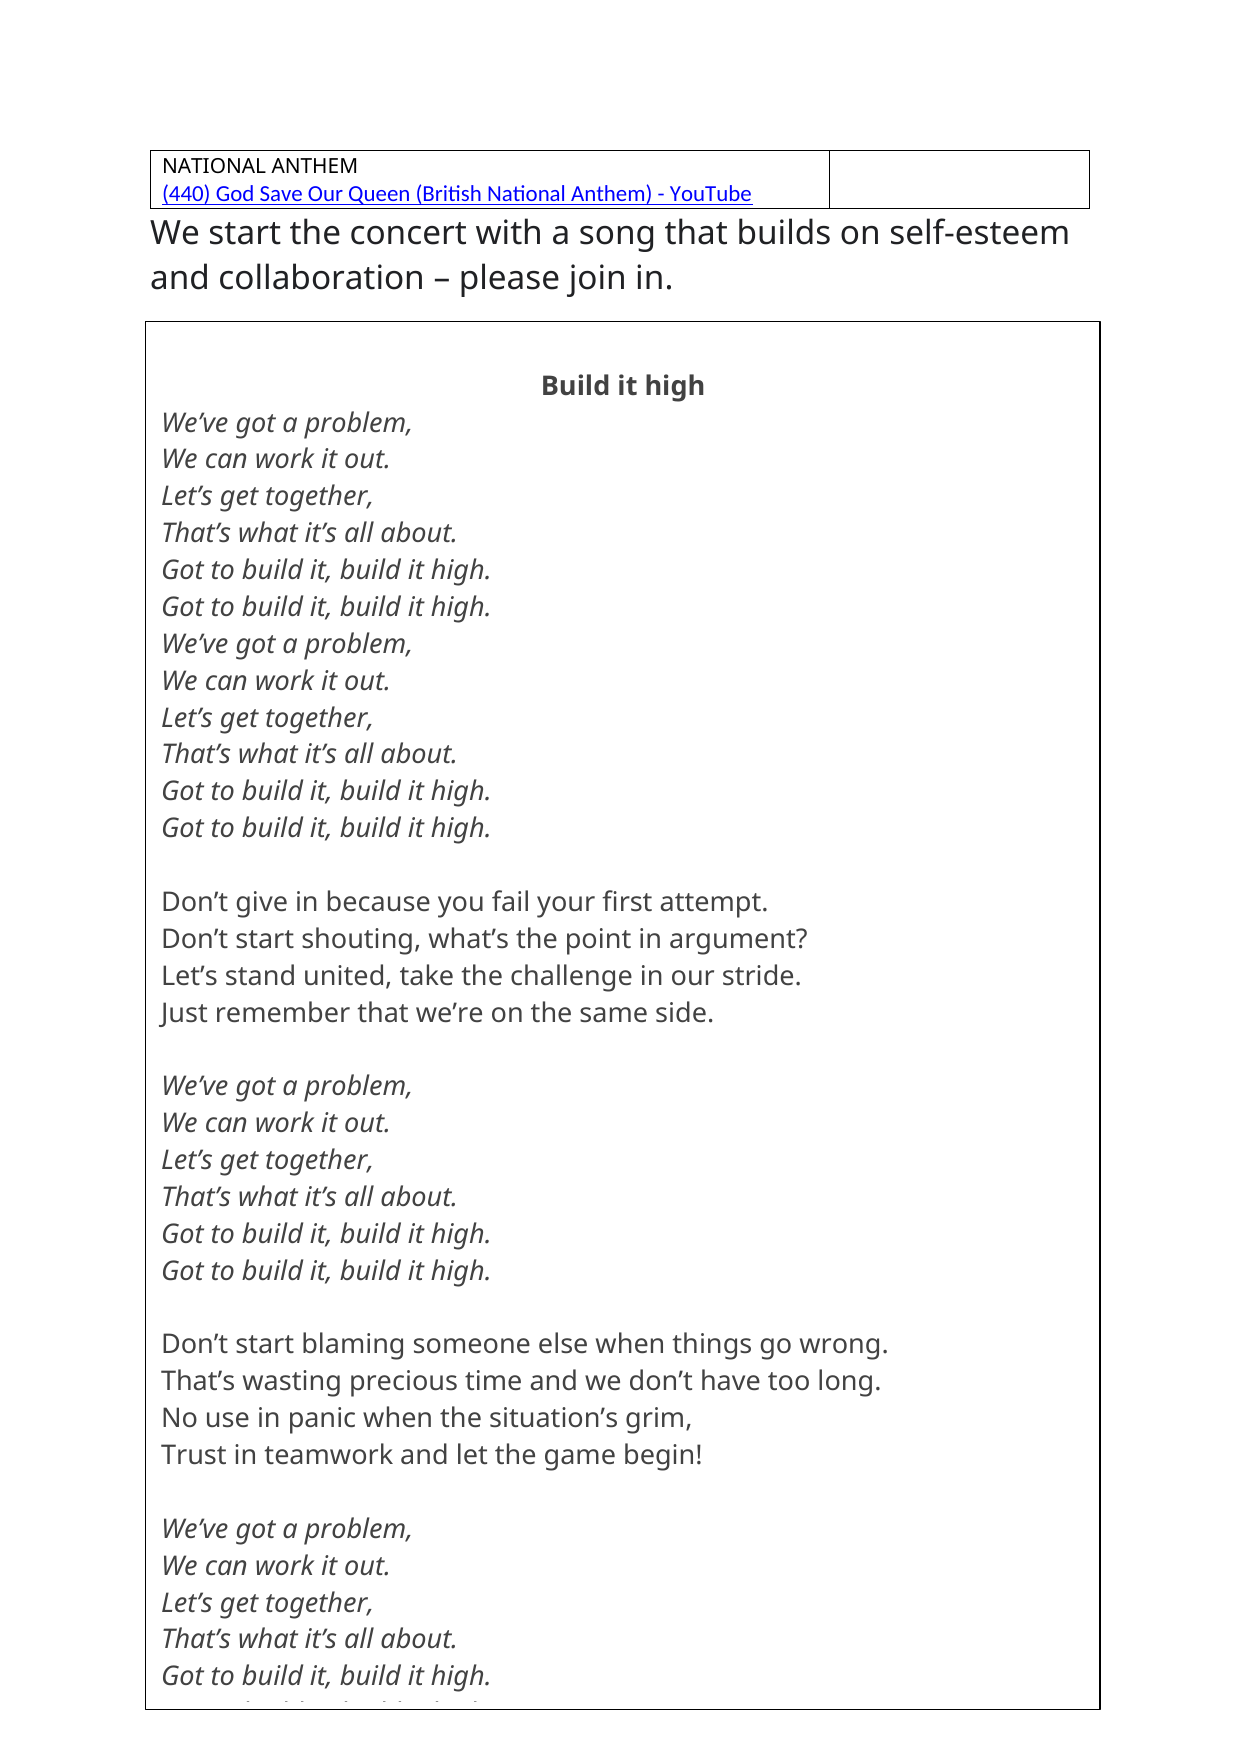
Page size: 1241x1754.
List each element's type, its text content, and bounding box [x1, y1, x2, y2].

table_cell NATIONAL ANTHEM (440) God Save Our Queen (British National Anthem) - YouTube [151, 151, 829, 207]
text We start the concert with a song that builds on self-esteem and collaboration – please join in. [150, 209, 1090, 299]
table_cell [830, 151, 1089, 207]
